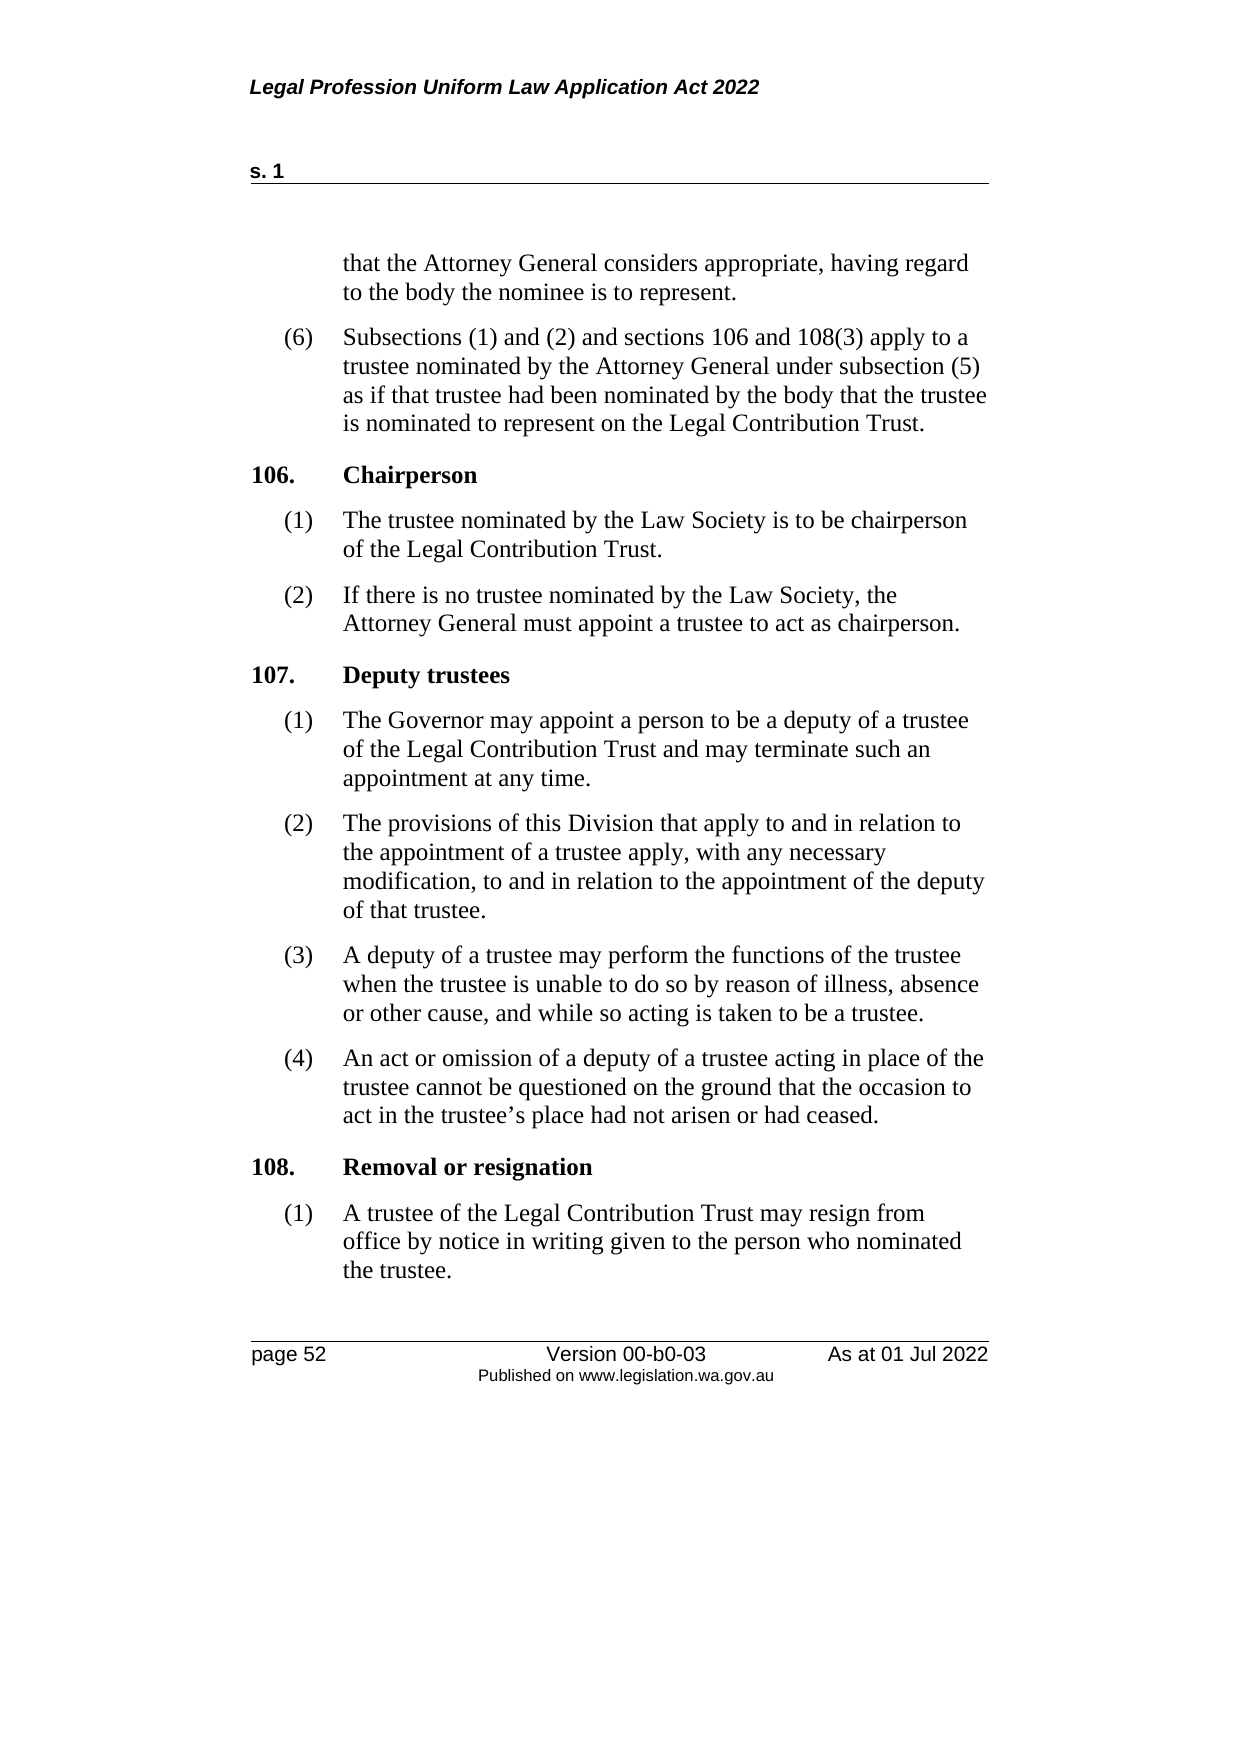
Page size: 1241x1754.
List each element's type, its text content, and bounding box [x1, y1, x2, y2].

text (4) An act or omission of a deputy of a trustee acting in place of the trustee cannot be questioned on the ground that the occasion to act in the trustee’s place had not arisen or had ceased. [251, 1043, 989, 1129]
text (3) A deputy of a trustee may perform the functions of the trustee when the trustee is unable to do so by reason of illness, absence or other cause, and while so acting is taken to be a trustee. [251, 940, 989, 1026]
subtitle 106. Chairperson [251, 460, 989, 489]
subtitle 107. Deputy trustees [251, 660, 989, 689]
text (2) The provisions of this Division that apply to and in relation to the appointment of a trustee apply, with any necessary modification, to and in relation to the appointment of the deputy of that trustee. [251, 808, 989, 923]
text (1) A trustee of the Legal Contribution Trust may resign from office by notice in writing given to the person who nominated the trustee. [251, 1198, 989, 1284]
text (6) Subsections (1) and (2) and sections 106 and 108(3) apply to a trustee nominated by the Attorney General under subsection (5) as if that trustee had been nominated by the body that the trustee is nominated to represent on the Legal Contribution Trust. [251, 322, 989, 437]
text (1) The Governor may appoint a person to be a deputy of a trustee of the Legal Contribution Trust and may terminate such an appointment at any time. [251, 706, 989, 792]
subtitle 108. Removal or resignation [251, 1152, 989, 1181]
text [251, 248, 989, 306]
text (1) The trustee nominated by the Law Society is to be chairperson of the Legal Contribution Trust. [251, 506, 989, 563]
text (2) If there is no trustee nominated by the Law Society, the Attorney General must appoint a trustee to act as chairperson. [251, 580, 989, 637]
